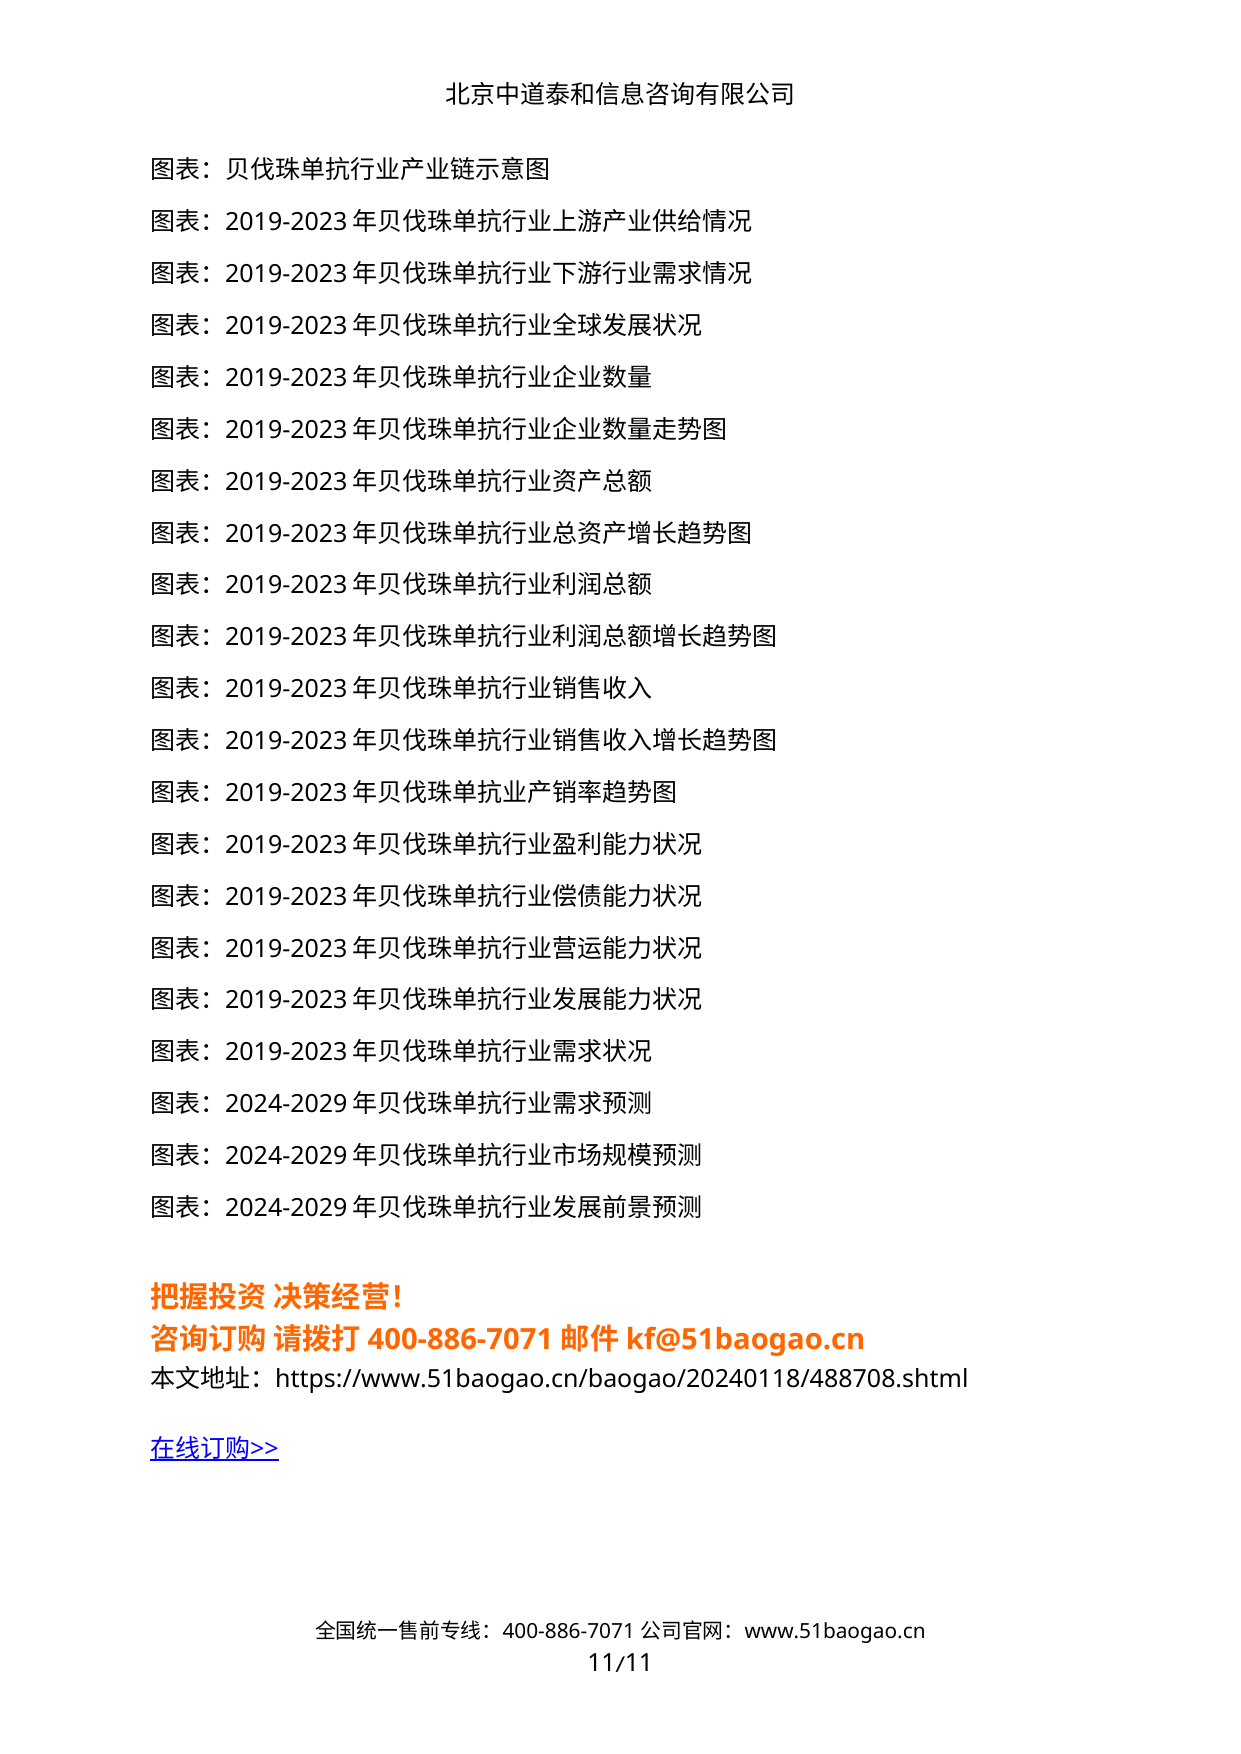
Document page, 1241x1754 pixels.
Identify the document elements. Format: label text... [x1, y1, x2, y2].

text 图表：2024-2029年贝伐珠单抗行业需求预测 [150, 1084, 1090, 1120]
text 把握投资 决策经营！咨询订购 请拨打 400-886-7071 邮件 kf@51baogao.cn本文地址：https://www.51baogao.cn/baogao/20240118/488708.shtml [150, 1239, 1090, 1394]
text 图表：2019-2023年贝伐珠单抗行业企业数量走势图 [150, 409, 1090, 446]
text 图表：2019-2023年贝伐珠单抗行业需求状况 [150, 1032, 1090, 1068]
text 图表：2019-2023年贝伐珠单抗行业利润总额 [150, 565, 1090, 601]
text 图表：2019-2023年贝伐珠单抗行业资产总额 [150, 461, 1090, 497]
text 图表：2019-2023年贝伐珠单抗行业销售收入增长趋势图 [150, 721, 1090, 757]
text 图表：2019-2023年贝伐珠单抗行业企业数量 [150, 357, 1090, 394]
text 图表：2019-2023年贝伐珠单抗行业总资产增长趋势图 [150, 513, 1090, 549]
text 图表：2019-2023年贝伐珠单抗行业上游产业供给情况 [150, 202, 1090, 238]
text 图表：2019-2023年贝伐珠单抗行业盈利能力状况 [150, 824, 1090, 861]
text 图表：2019-2023年贝伐珠单抗行业全球发展状况 [150, 306, 1090, 342]
text 图表：2019-2023年贝伐珠单抗行业营运能力状况 [150, 928, 1090, 964]
text 图表：2019-2023年贝伐珠单抗行业偿债能力状况 [150, 876, 1090, 912]
text 在线订购>> [150, 1394, 1090, 1465]
text 图表：2019-2023年贝伐珠单抗行业销售收入 [150, 669, 1090, 705]
text 图表：贝伐珠单抗行业产业链示意图 [150, 150, 1090, 186]
text 图表：2024-2029年贝伐珠单抗行业市场规模预测 [150, 1136, 1090, 1172]
text 图表：2019-2023年贝伐珠单抗业产销率趋势图 [150, 772, 1090, 809]
text 图表：2024-2029年贝伐珠单抗行业发展前景预测 [150, 1187, 1090, 1224]
text 图表：2019-2023年贝伐珠单抗行业利润总额增长趋势图 [150, 617, 1090, 653]
text 图表：2019-2023年贝伐珠单抗行业发展能力状况 [150, 980, 1090, 1016]
text 图表：2019-2023年贝伐珠单抗行业下游行业需求情况 [150, 254, 1090, 290]
